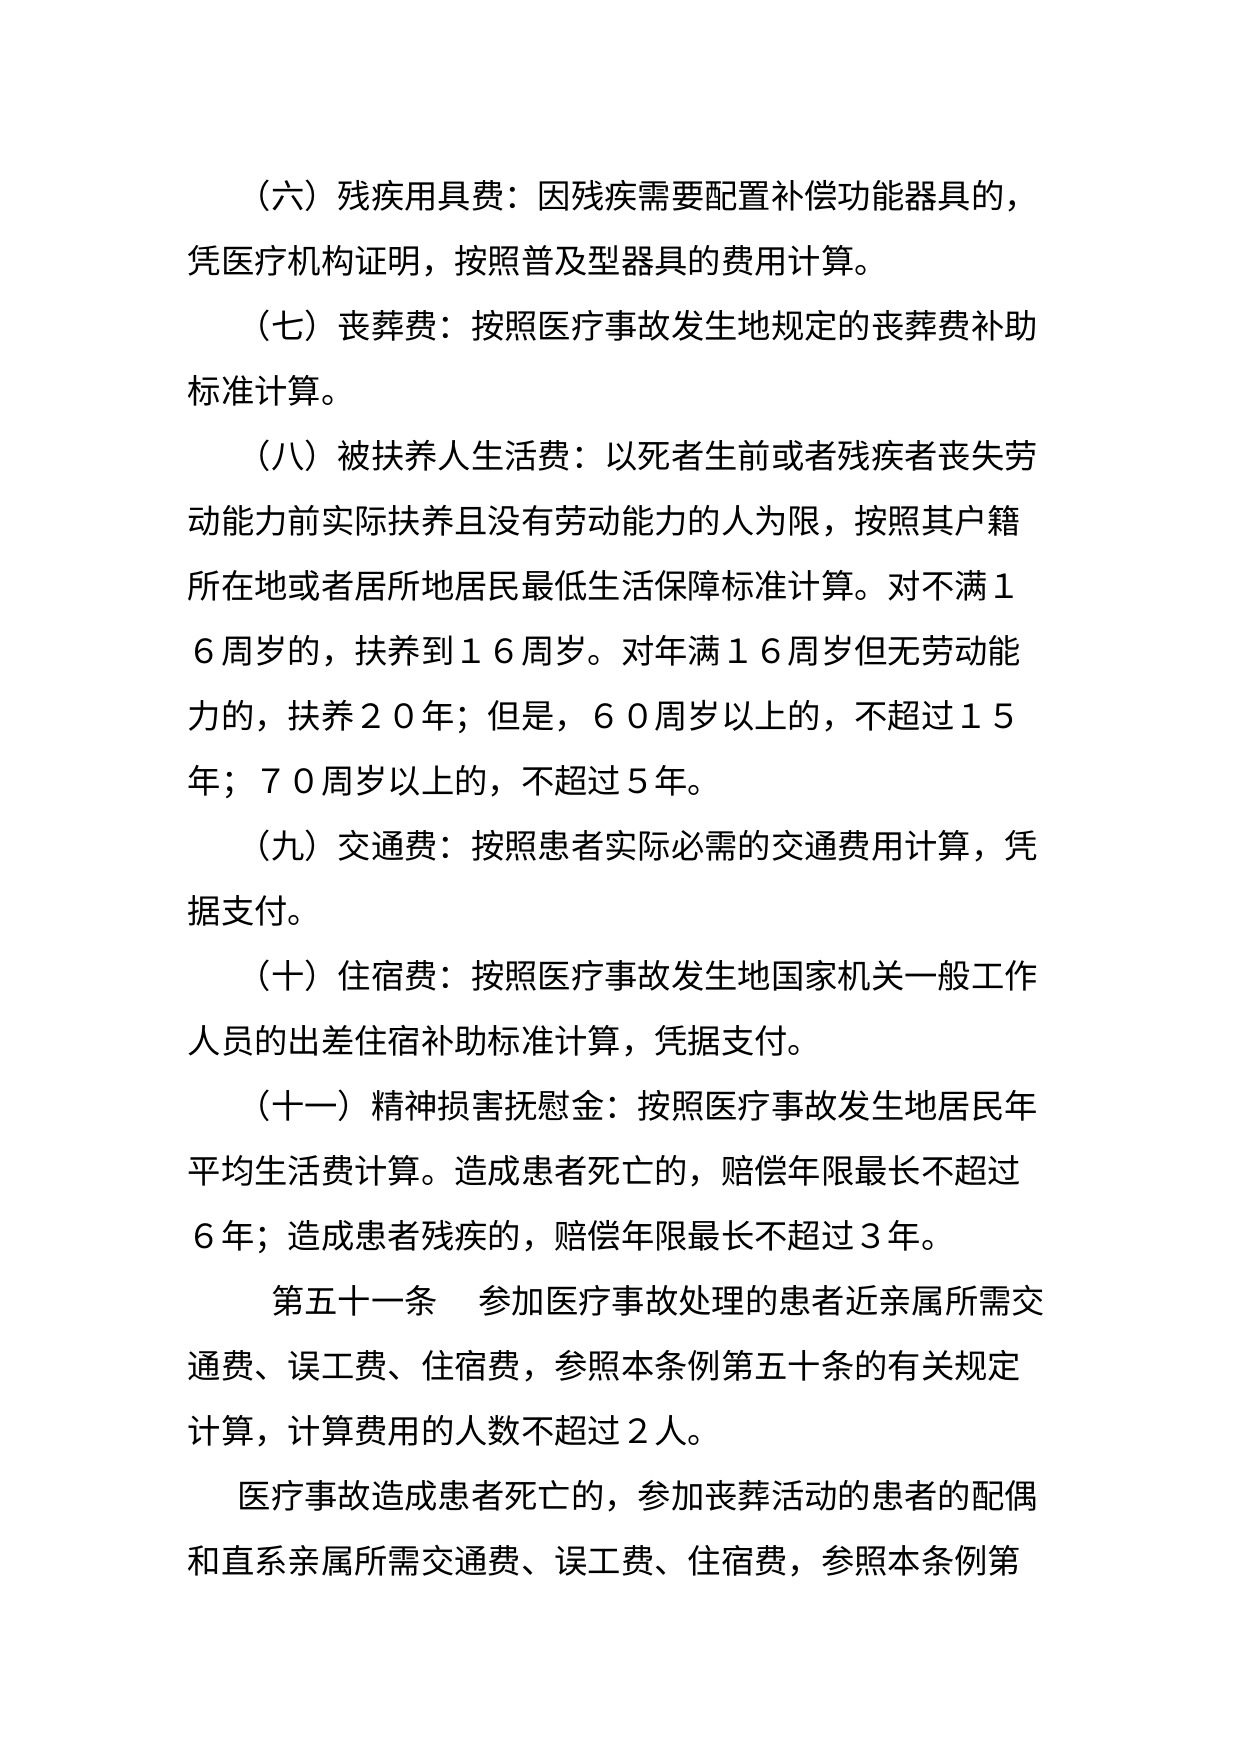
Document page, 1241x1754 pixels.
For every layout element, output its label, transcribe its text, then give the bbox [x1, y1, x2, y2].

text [187, 1462, 1053, 1592]
text （六）残疾用具费：因残疾需要配置补偿功能器具的，凭医疗机构证明，按照普及型器具的费用计算。 [187, 162, 1053, 292]
text （七）丧葬费：按照医疗事故发生地规定的丧葬费补助标准计算。 [187, 292, 1053, 422]
text （十一）精神损害抚慰金：按照医疗事故发生地居民年平均生活费计算。造成患者死亡的，赔偿年限最长不超过６年；造成患者残疾的，赔偿年限最长不超过３年。 [187, 1072, 1053, 1267]
text 第五十一条 参加医疗事故处理的患者近亲属所需交通费、误工费、住宿费，参照本条例第五十条的有关规定计算，计算费用的人数不超过２人。 [187, 1267, 1053, 1462]
text （十）住宿费：按照医疗事故发生地国家机关一般工作人员的出差住宿补助标准计算，凭据支付。 [187, 942, 1053, 1072]
text （八）被扶养人生活费：以死者生前或者残疾者丧失劳动能力前实际扶养且没有劳动能力的人为限，按照其户籍所在地或者居所地居民最低生活保障标准计算。对不满１６周岁的，扶养到１６周岁。对年满１６周岁但无劳动能力的，扶养２０年；但是，６０周岁以上的，不超过１５年；７０周岁以上的，不超过５年。 [187, 422, 1053, 812]
text （九）交通费：按照患者实际必需的交通费用计算，凭据支付。 [187, 812, 1053, 942]
